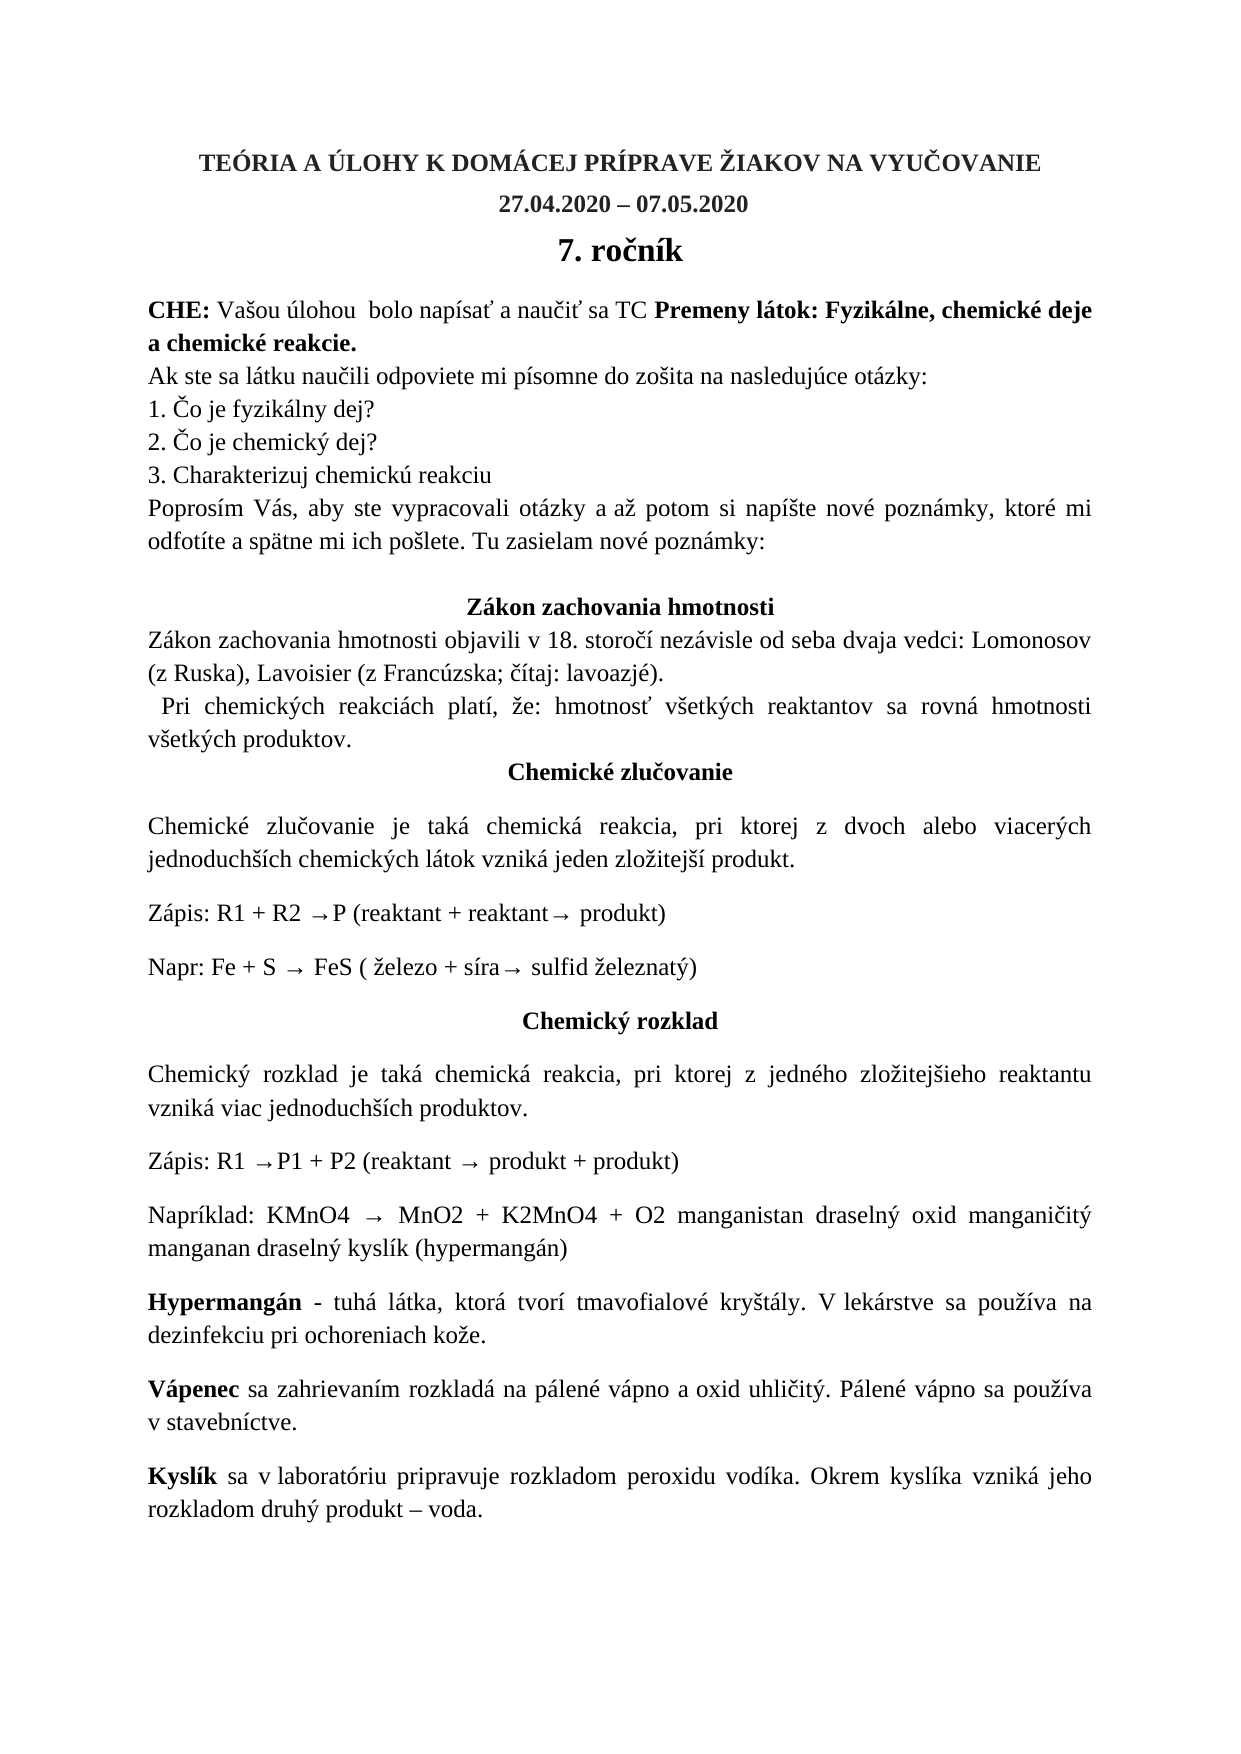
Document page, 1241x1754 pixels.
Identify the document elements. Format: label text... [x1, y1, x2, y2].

text TEÓRIA A ÚLOHY K DOMÁCEJ PRÍPRAVE ŽIAKOV NA VYUČOVANIE [148, 148, 1093, 176]
text Zápis: R1 + R2 →P (reaktant + reaktant→ produkt) [148, 898, 1093, 927]
text Kyslík sa v laboratóriu pripravuje rozkladom peroxidu vodíka. Okrem kyslíka vzniká jeho rozkladom druhý produkt – voda. [148, 1461, 1093, 1523]
text 3. Charakterizuj chemickú reakciu [148, 460, 1093, 489]
text Chemické zlučovanie je taká chemická reakcia, pri ktorej z dvoch alebo viacerých jednoduchších chemických látok vzniká jeden zložitejší produkt. [148, 811, 1093, 873]
text Vápenec sa zahrievaním rozkladá na pálené vápno a oxid uhličitý. Pálené vápno sa používa v stavebníctve. [148, 1374, 1093, 1436]
text Zápis: R1 →P1 + P2 (reaktant → produkt + produkt) [148, 1146, 1093, 1175]
text Chemický rozklad je taká chemická reakcia, pri ktorej z jedného zložitejšieho reaktantu vzniká viac jednoduchších produktov. [148, 1059, 1093, 1121]
text Pri chemických reakciách platí, že: hmotnosť všetkých reaktantov sa rovná hmotnosti všetkých produktov. [148, 691, 1093, 753]
text CHE: Vašou úlohou bolo napísať a naučiť sa TC Premeny látok: Fyzikálne, chemické deje a chemické reakcie. [148, 295, 1093, 357]
text Zákon zachovania hmotnosti [148, 592, 1093, 621]
text 2. Čo je chemický dej? [148, 427, 1093, 456]
text Ak ste sa látku naučili odpoviete mi písomne do zošita na nasledujúce otázky: [148, 361, 1093, 390]
text Hypermangán - tuhá látka, ktorá tvorí tmavofialové kryštály. V lekárstve sa používa na dezinfekciu pri ochoreniach kože. [148, 1287, 1093, 1349]
text Poprosím Vás, aby ste vypracovali otázky a až potom si napíšte nové poznámky, ktoré mi odfotíte a spätne mi ich pošlete. Tu zasielam nové poznámky: [148, 493, 1093, 555]
text Chemické zlučovanie [148, 757, 1093, 786]
text Napr: Fe + S → FeS ( železo + síra→ sulfid železnatý) [148, 952, 1093, 981]
text Napríklad: KMnO4 → MnO2 + K2MnO4 + O2 manganistan draselný oxid manganičitý manganan draselný kyslík (hypermangán) [148, 1200, 1093, 1262]
text 1. Čo je fyzikálny dej? [148, 394, 1093, 423]
text Zákon zachovania hmotnosti objavili v 18. storočí nezávisle od seba dvaja vedci: Lomonosov (z Ruska), Lavoisier (z Francúzska; čítaj: lavoazjé). [148, 625, 1093, 687]
text Chemický rozklad [148, 1006, 1093, 1034]
text 7. ročník [148, 230, 1093, 268]
text 27.04.2020 – 07.05.2020 [148, 189, 1093, 218]
